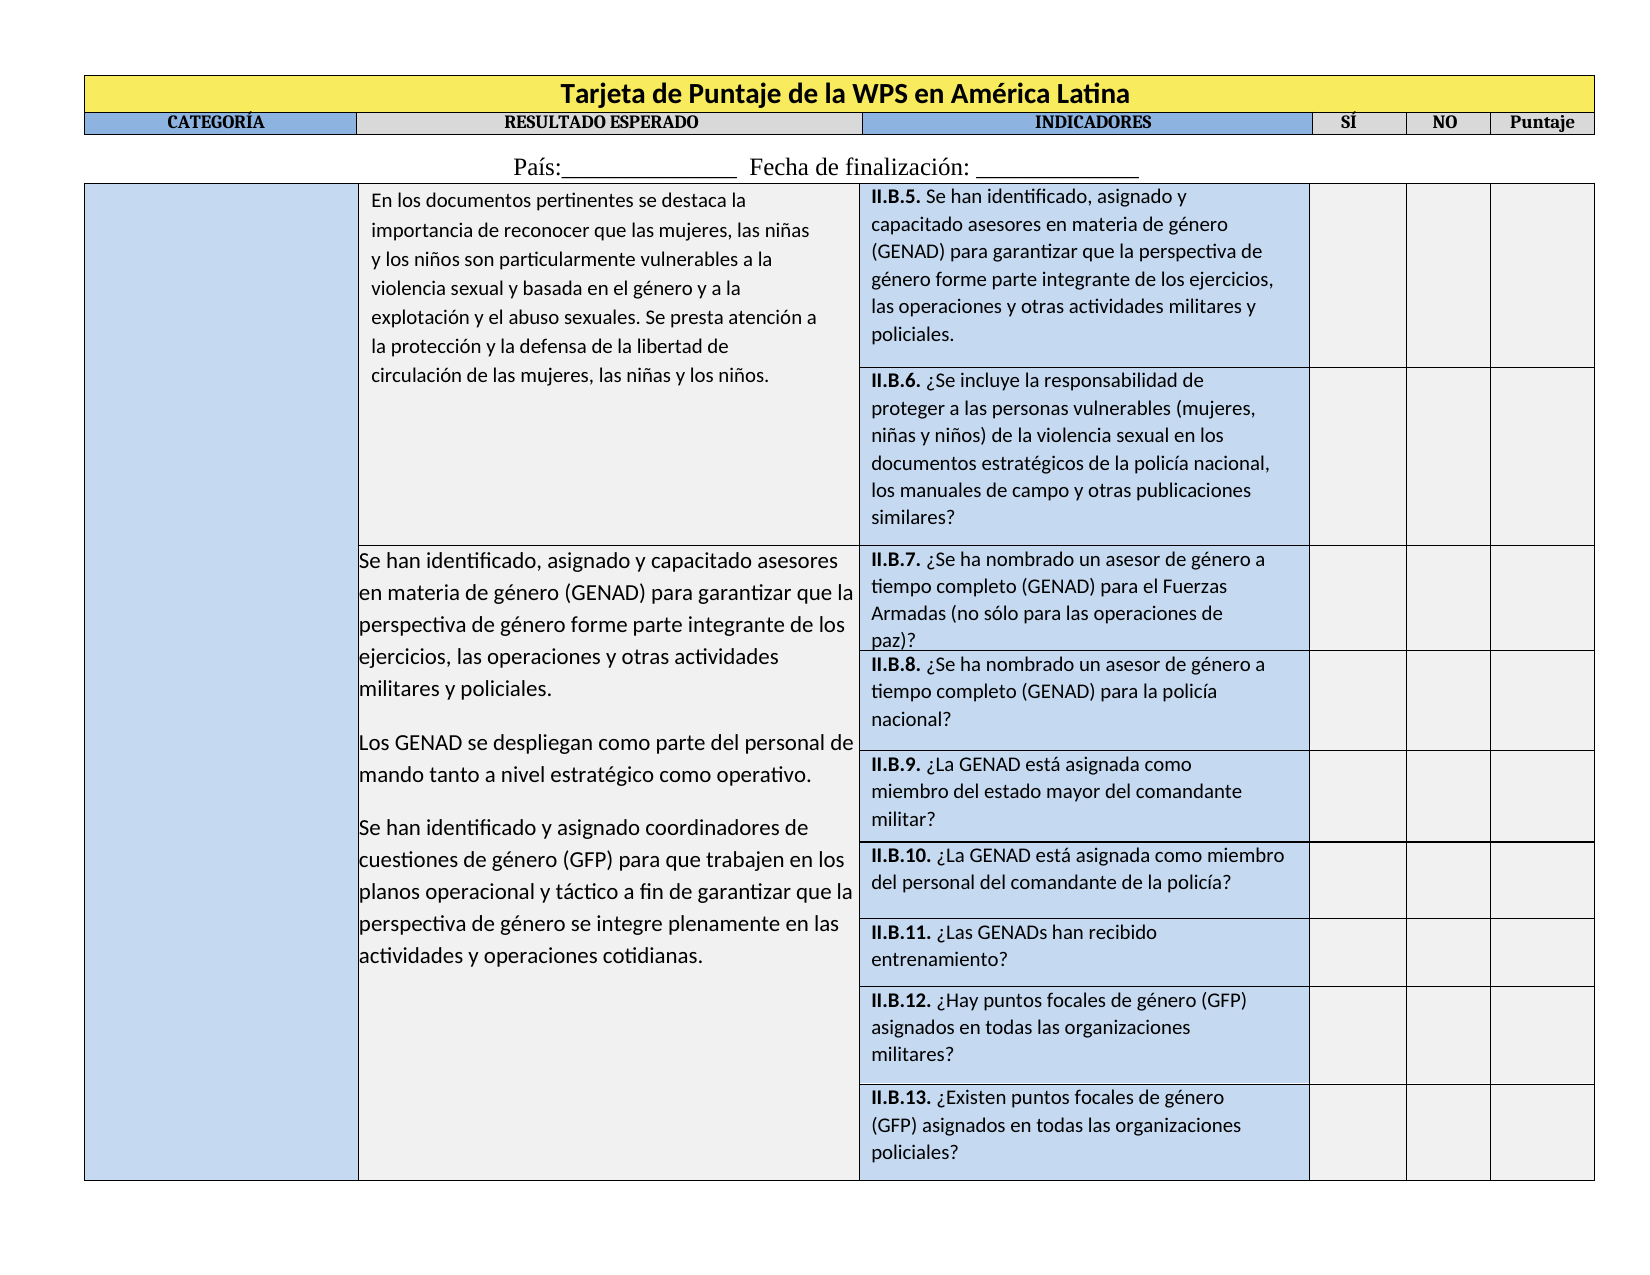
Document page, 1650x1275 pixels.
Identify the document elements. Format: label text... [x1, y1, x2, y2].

table_cell [1491, 751, 1594, 841]
table_cell [1407, 1085, 1490, 1180]
table_header [1407, 184, 1490, 367]
table_cell [1491, 546, 1594, 650]
table_cell II.B.6. ¿Se incluye la responsabilidad de proteger a las personas vulnerables (mujeres, niñas y niños) de la violencia sexual en los documentos estratégicos de la policía nacional, los manuales de campo y otras publicaciones similares? [860, 368, 1309, 545]
table_cell [1310, 751, 1406, 841]
table_cell [1407, 651, 1490, 750]
table_cell Puntaje [1491, 113, 1594, 134]
table_cell [1310, 368, 1406, 545]
table_cell INDICADORES [863, 113, 1312, 134]
table_cell [1407, 843, 1490, 918]
table_header [85, 184, 358, 1180]
table_header [1310, 184, 1406, 367]
table_cell Se han identificado, asignado y capacitado asesores en materia de género (GENAD) para garantizar que la perspectiva de género forme parte integrante de los ejercicios, las operaciones y otras actividades militares y policiales. Los GENAD se despliegan como parte del personal de mando tanto a nivel estratégico como operativo. Se han identificado y asignado coordinadores de cuestiones de género (GFP) para que trabajen en los planos operacional y táctico a fin de garantizar que la perspectiva de género se integre plenamente en las actividades y operaciones cotidianas. [359, 546, 859, 1180]
table_cell [1491, 651, 1594, 750]
table_cell II.B.10. ¿La GENAD está asignada como miembro del personal del comandante de la policía? [860, 843, 1309, 918]
table_cell NO [1407, 113, 1490, 134]
table_cell [1407, 546, 1490, 650]
table_cell [1310, 651, 1406, 750]
table_cell [1407, 751, 1490, 841]
table_cell [1407, 368, 1490, 545]
table_cell [1407, 987, 1490, 1083]
table_header En los documentos pertinentes se destaca la importancia de reconocer que las mujeres, las niñas y los niños son particularmente vulnerables a la violencia sexual y basada en el género y a la explotación y el abuso sexuales. Se presta atención a la protección y la defensa de la libertad de circulación de las mujeres, las niñas y los niños. [359, 184, 859, 545]
table_cell II.B.11. ¿Las GENADs han recibido entrenamiento? [860, 919, 1309, 986]
table_cell [1491, 987, 1594, 1083]
table_cell [1310, 987, 1406, 1083]
table_cell CATEGORÍA [85, 113, 356, 134]
table_cell RESULTADO ESPERADO [357, 113, 862, 134]
table_cell II.B.7. ¿Se ha nombrado un asesor de género a tiempo completo (GENAD) para el Fuerzas Armadas (no sólo para las operaciones de paz)? [860, 546, 1309, 650]
table_header Tarjeta de Puntaje de la WPS en América Latina [85, 76, 1594, 112]
table_cell [1491, 843, 1594, 918]
text País:______________ Fecha de finalización: _____________ [87, 152, 1564, 180]
table_header II.B.5. Se han identificado, asignado y capacitado asesores en materia de género (GENAD) para garantizar que la perspectiva de género forme parte integrante de los ejercicios, las operaciones y otras actividades militares y policiales. [860, 184, 1309, 367]
table_cell [1491, 919, 1594, 986]
table_header [1491, 184, 1594, 367]
table_cell II.B.12. ¿Hay puntos focales de género (GFP) asignados en todas las organizaciones militares? [860, 987, 1309, 1083]
table_cell SÍ [1313, 113, 1406, 134]
table_cell II.B.9. ¿La GENAD está asignada como miembro del estado mayor del comandante militar? [860, 751, 1309, 841]
table_cell [1310, 546, 1406, 650]
table_cell [1310, 919, 1406, 986]
table_cell [1407, 919, 1490, 986]
table_cell [1491, 368, 1594, 545]
table_cell II.B.8. ¿Se ha nombrado un asesor de género a tiempo completo (GENAD) para la policía nacional? [860, 651, 1309, 750]
table_cell [1310, 1085, 1406, 1180]
table_cell II.B.13. ¿Existen puntos focales de género (GFP) asignados en todas las organizaciones policiales? [860, 1085, 1309, 1180]
table_cell [1491, 1085, 1594, 1180]
table_cell [1310, 843, 1406, 918]
